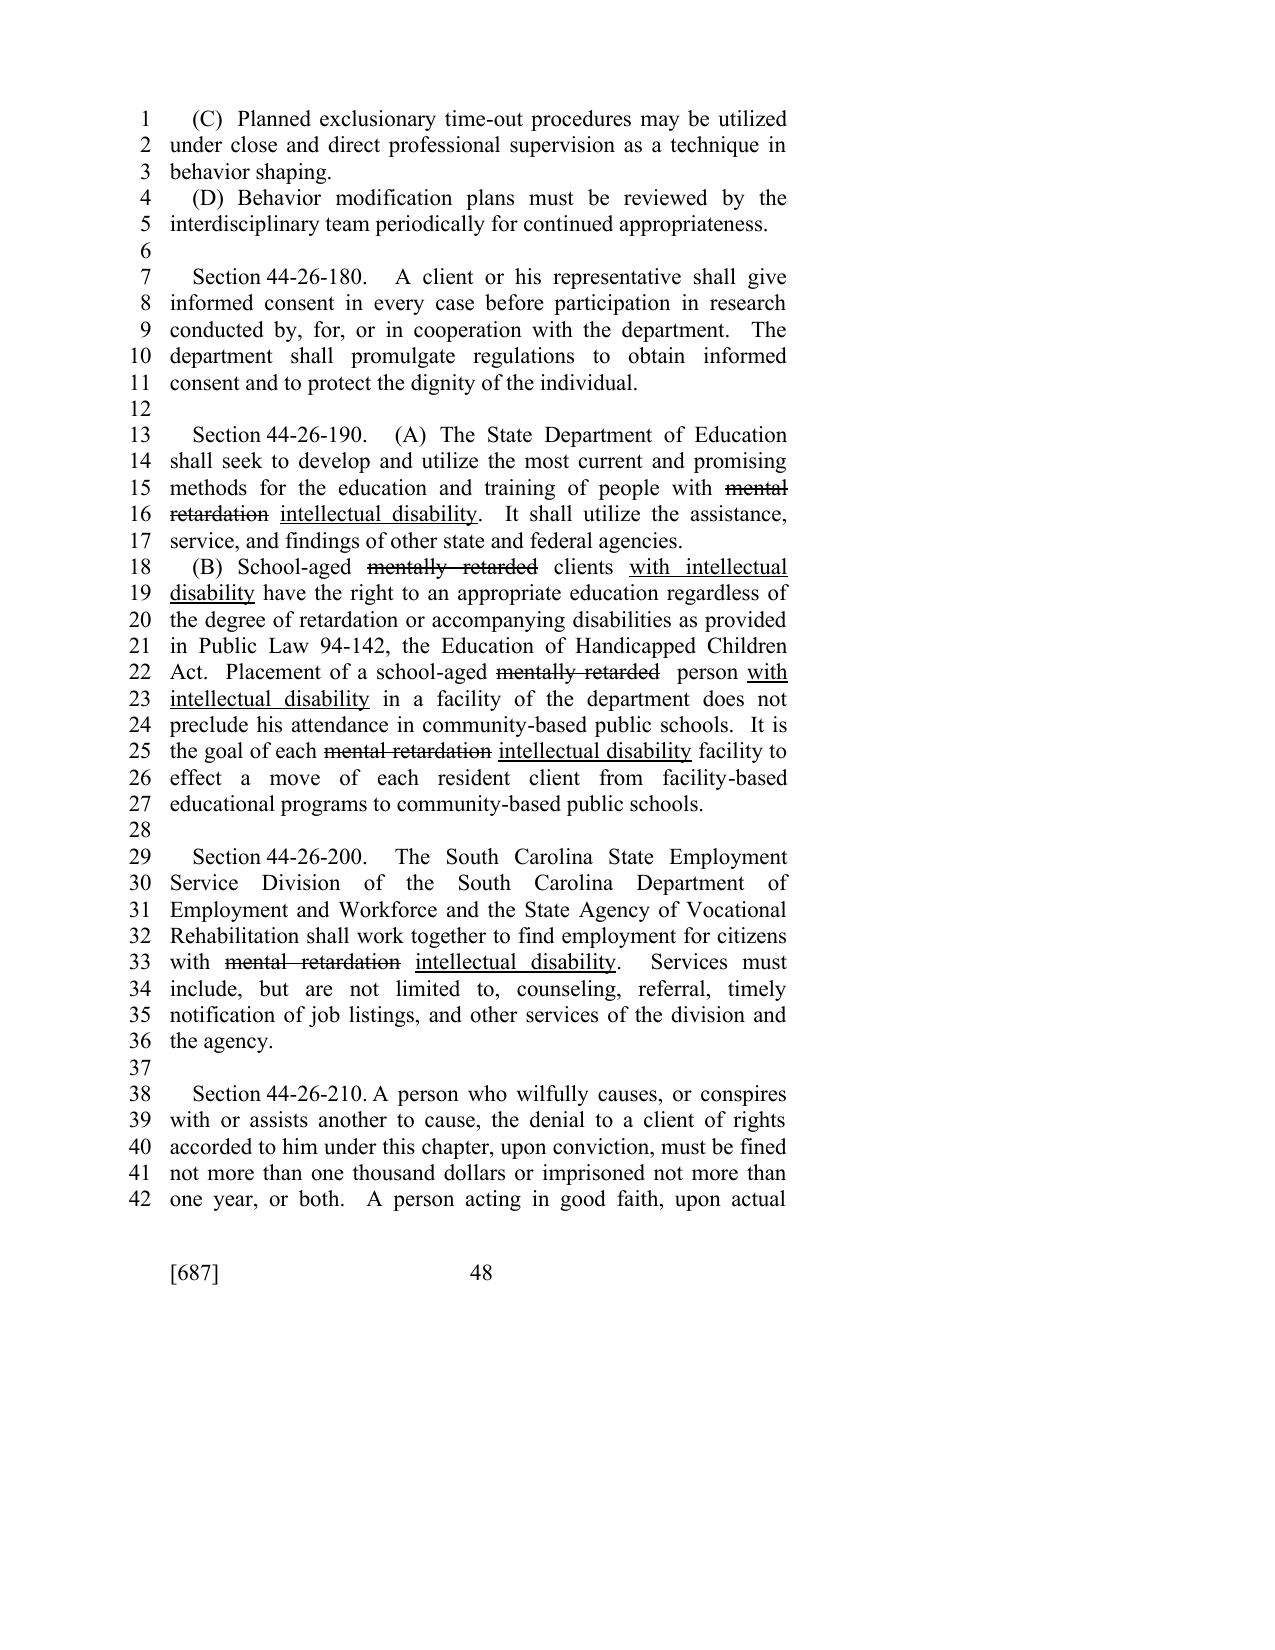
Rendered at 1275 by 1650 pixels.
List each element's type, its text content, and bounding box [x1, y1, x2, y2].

text Section 44-26-190. (A) The State Department of Education shall seek to develop and utilize the most current and promising methods for the education and training of people with mental retardation intellectual disability. It shall utilize the assistance, service, and findings of other state and federal agencies. [169, 421, 787, 553]
text (B) School-aged mentally retarded clients with intellectual disability have the right to an appropriate education regardless of the degree of retardation or accompanying disabilities as provided in Public Law 94-142, the Education of Handicapped Children Act. Placement of a school-aged mentally retarded person with intellectual disability in a facility of the department does not preclude his attendance in community-based public schools. It is the goal of each mental retardation intellectual disability facility to effect a move of each resident client from facility-based educational programs to community-based public schools. [169, 553, 787, 817]
text (C) Planned exclusionary time-out procedures may be utilized under close and direct professional supervision as a technique in behavior shaping. [169, 105, 787, 184]
text Section 44-26-200. The South Carolina State Employment Service Division of the South Carolina Department of Employment and Workforce and the State Agency of Vocational Rehabilitation shall work together to find employment for citizens with mental retardation intellectual disability. Services must include, but are not limited to, counseling, referral, timely notification of job listings, and other services of the division and the agency. [169, 843, 787, 1054]
text Section 44-26-180. A client or his representative shall give informed consent in every case before participation in research conducted by, for, or in cooperation with the department. The department shall promulgate regulations to obtain informed consent and to protect the dignity of the individual. [169, 263, 787, 395]
text (D) Behavior modification plans must be reviewed by the interdisciplinary team periodically for continued appropriateness. [169, 184, 787, 237]
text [169, 1080, 787, 1212]
